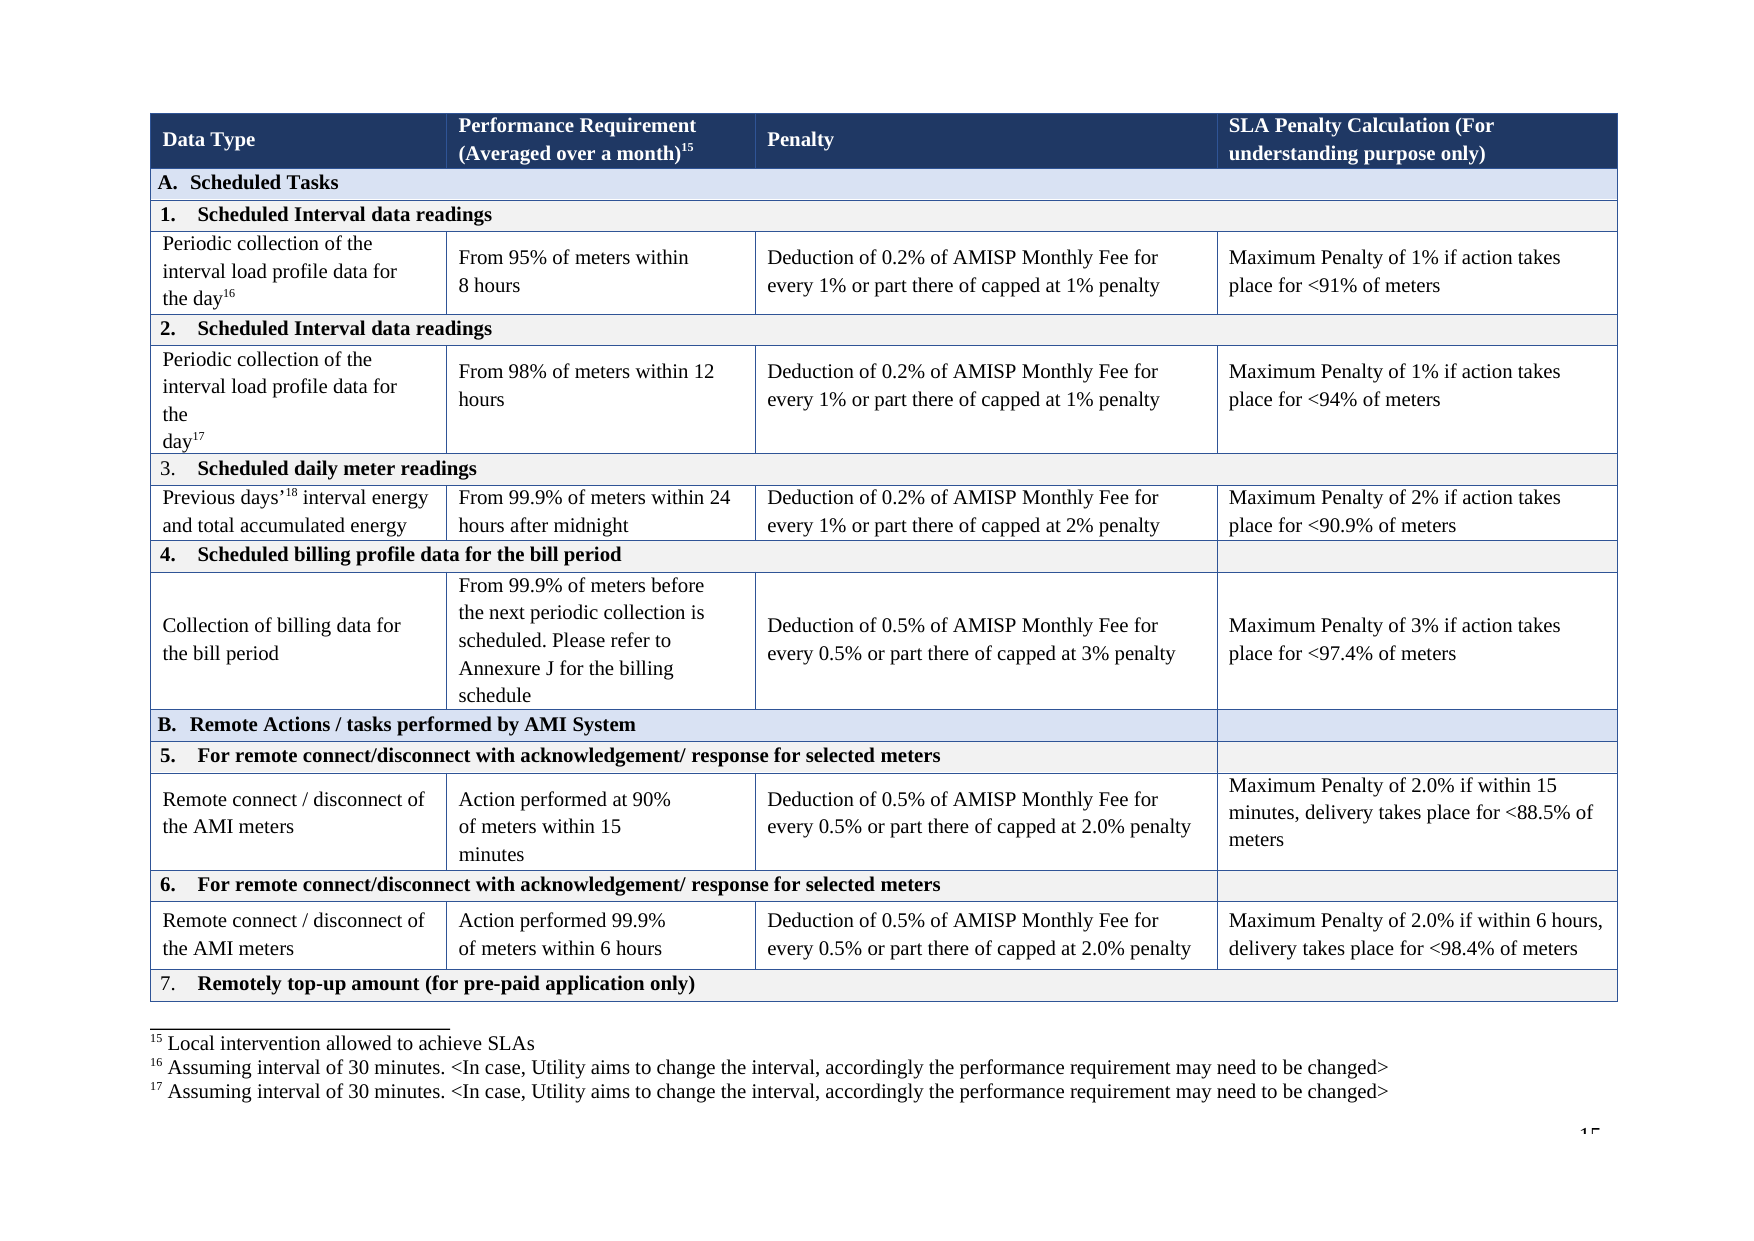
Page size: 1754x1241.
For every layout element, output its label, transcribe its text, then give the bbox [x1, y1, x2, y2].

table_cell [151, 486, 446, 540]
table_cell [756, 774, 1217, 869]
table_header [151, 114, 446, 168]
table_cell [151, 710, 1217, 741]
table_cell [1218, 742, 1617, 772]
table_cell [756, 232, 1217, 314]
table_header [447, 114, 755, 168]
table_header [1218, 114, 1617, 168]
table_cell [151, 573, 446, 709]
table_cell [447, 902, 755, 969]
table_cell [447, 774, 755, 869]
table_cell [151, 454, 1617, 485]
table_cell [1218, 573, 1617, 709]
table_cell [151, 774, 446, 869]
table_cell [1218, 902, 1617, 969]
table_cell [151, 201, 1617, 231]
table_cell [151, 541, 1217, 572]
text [150, 1055, 1391, 1103]
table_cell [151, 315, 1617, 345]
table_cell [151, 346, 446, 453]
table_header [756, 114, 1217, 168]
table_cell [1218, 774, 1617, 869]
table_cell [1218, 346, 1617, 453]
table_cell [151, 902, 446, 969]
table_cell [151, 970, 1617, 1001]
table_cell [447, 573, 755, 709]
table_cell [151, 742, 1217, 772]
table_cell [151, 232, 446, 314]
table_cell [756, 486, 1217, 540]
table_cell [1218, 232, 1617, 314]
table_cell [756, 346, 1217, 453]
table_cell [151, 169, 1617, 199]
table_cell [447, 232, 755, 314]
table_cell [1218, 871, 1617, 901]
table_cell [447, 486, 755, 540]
text 15 Local intervention allowed to achieve SLAs [150, 1031, 1629, 1055]
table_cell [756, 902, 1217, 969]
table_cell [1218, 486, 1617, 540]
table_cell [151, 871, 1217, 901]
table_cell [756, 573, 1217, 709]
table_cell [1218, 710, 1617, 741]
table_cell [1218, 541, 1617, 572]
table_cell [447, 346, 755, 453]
